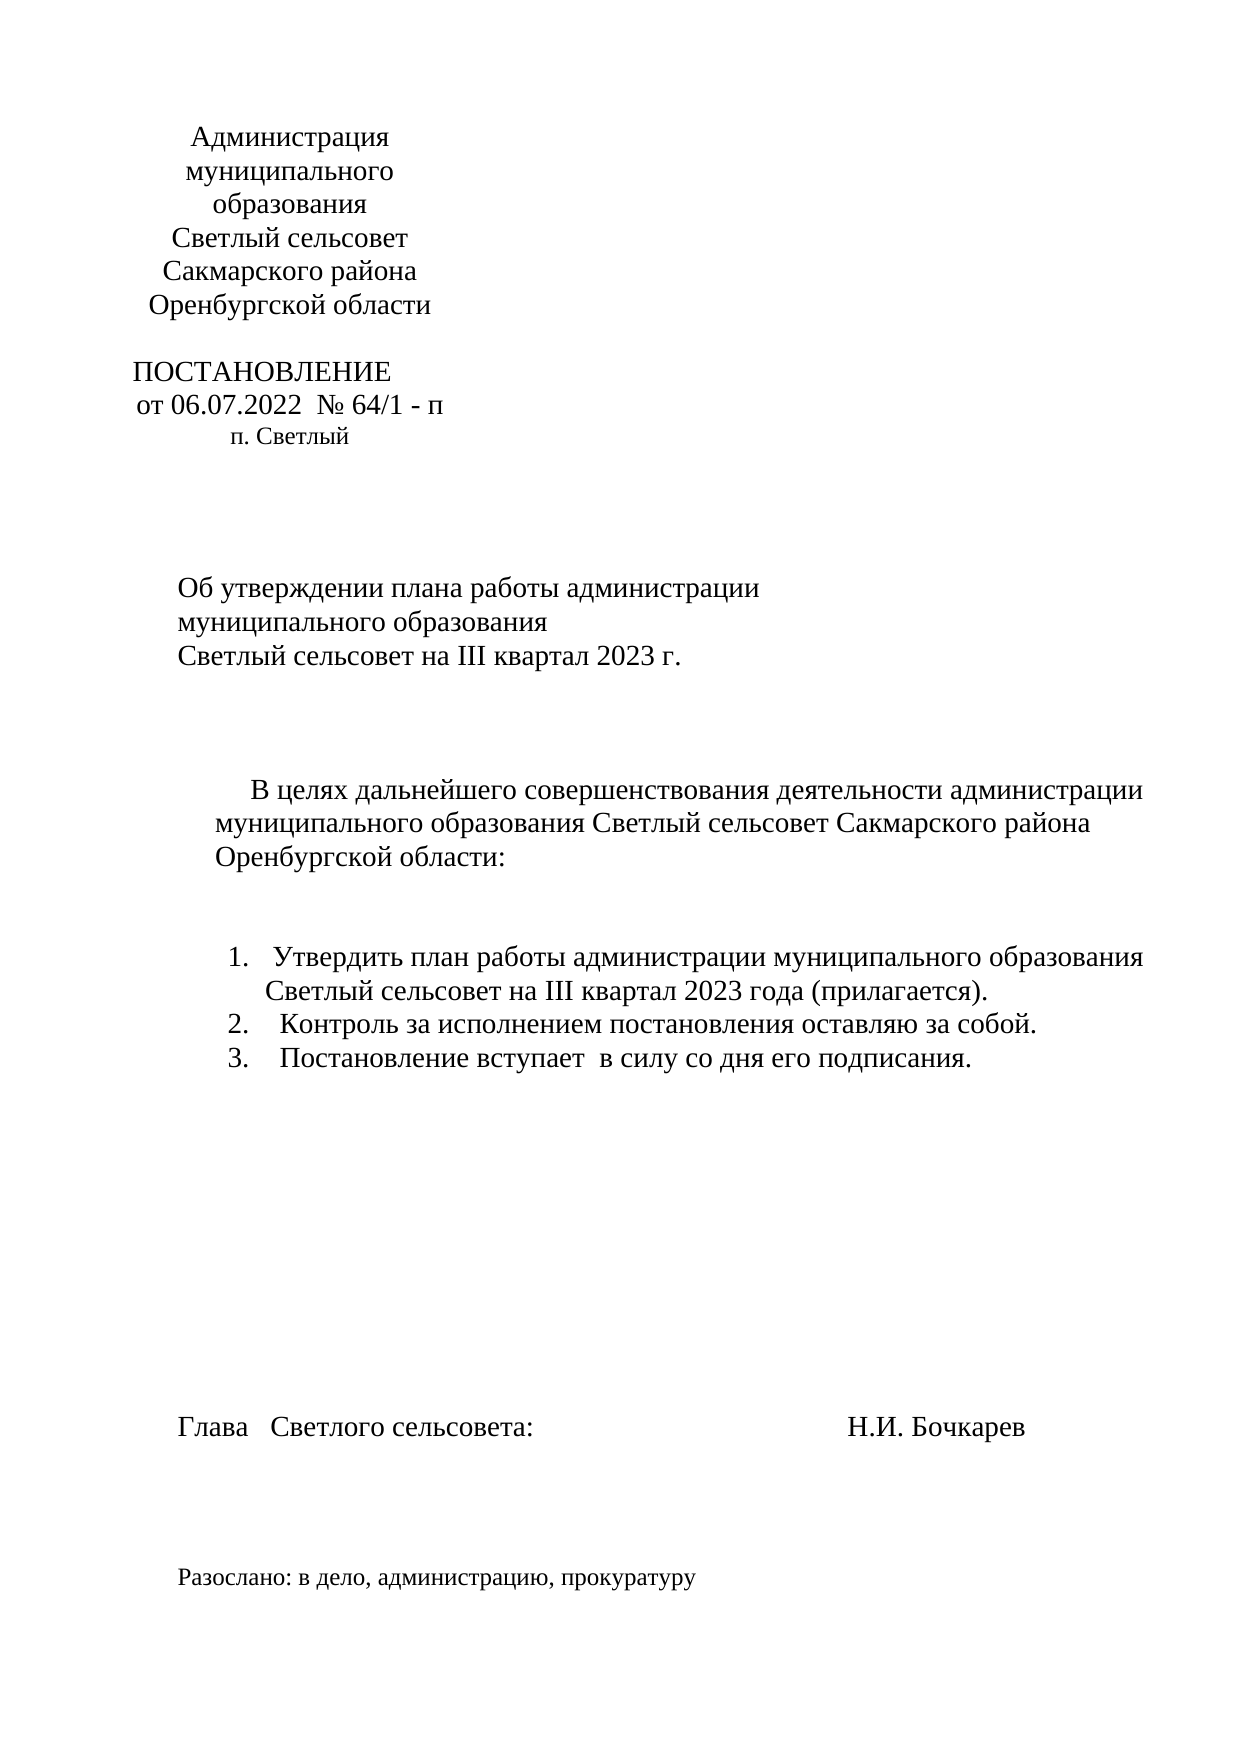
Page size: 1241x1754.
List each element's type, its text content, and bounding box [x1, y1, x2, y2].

list Постановление вступает в силу со дня его подписания. [227, 1040, 1152, 1074]
text Разослано: в дело, администрацию, прокуратуру [177, 1562, 1152, 1591]
text В целях дальнейшего совершенствования деятельности администрации муниципального образования Светлый сельсовет Сакмарского района Оренбургской области: [177, 772, 1152, 872]
text Глава Светлого сельсовета: Н.И. Бочкарев [177, 1409, 1152, 1443]
table_header Администрация муниципального образования Светлый сельсовет Сакмарского района Оренбургской области ПОСТАНОВЛЕНИЕ от 06.07.2022 № 64/1 - п п. Светлый [122, 119, 458, 512]
list Контроль за исполнением постановления оставляю за собой. [227, 1007, 1152, 1040]
list Утвердить план работы администрации муниципального образования Светлый сельсовет на III квартал 2023 года (прилагается). [227, 939, 1152, 1007]
text Об утверждении плана работы администрации [177, 571, 1152, 604]
text Светлый сельсовет на III квартал 2023 г. [177, 638, 1152, 671]
text муниципального образования [177, 604, 1152, 638]
